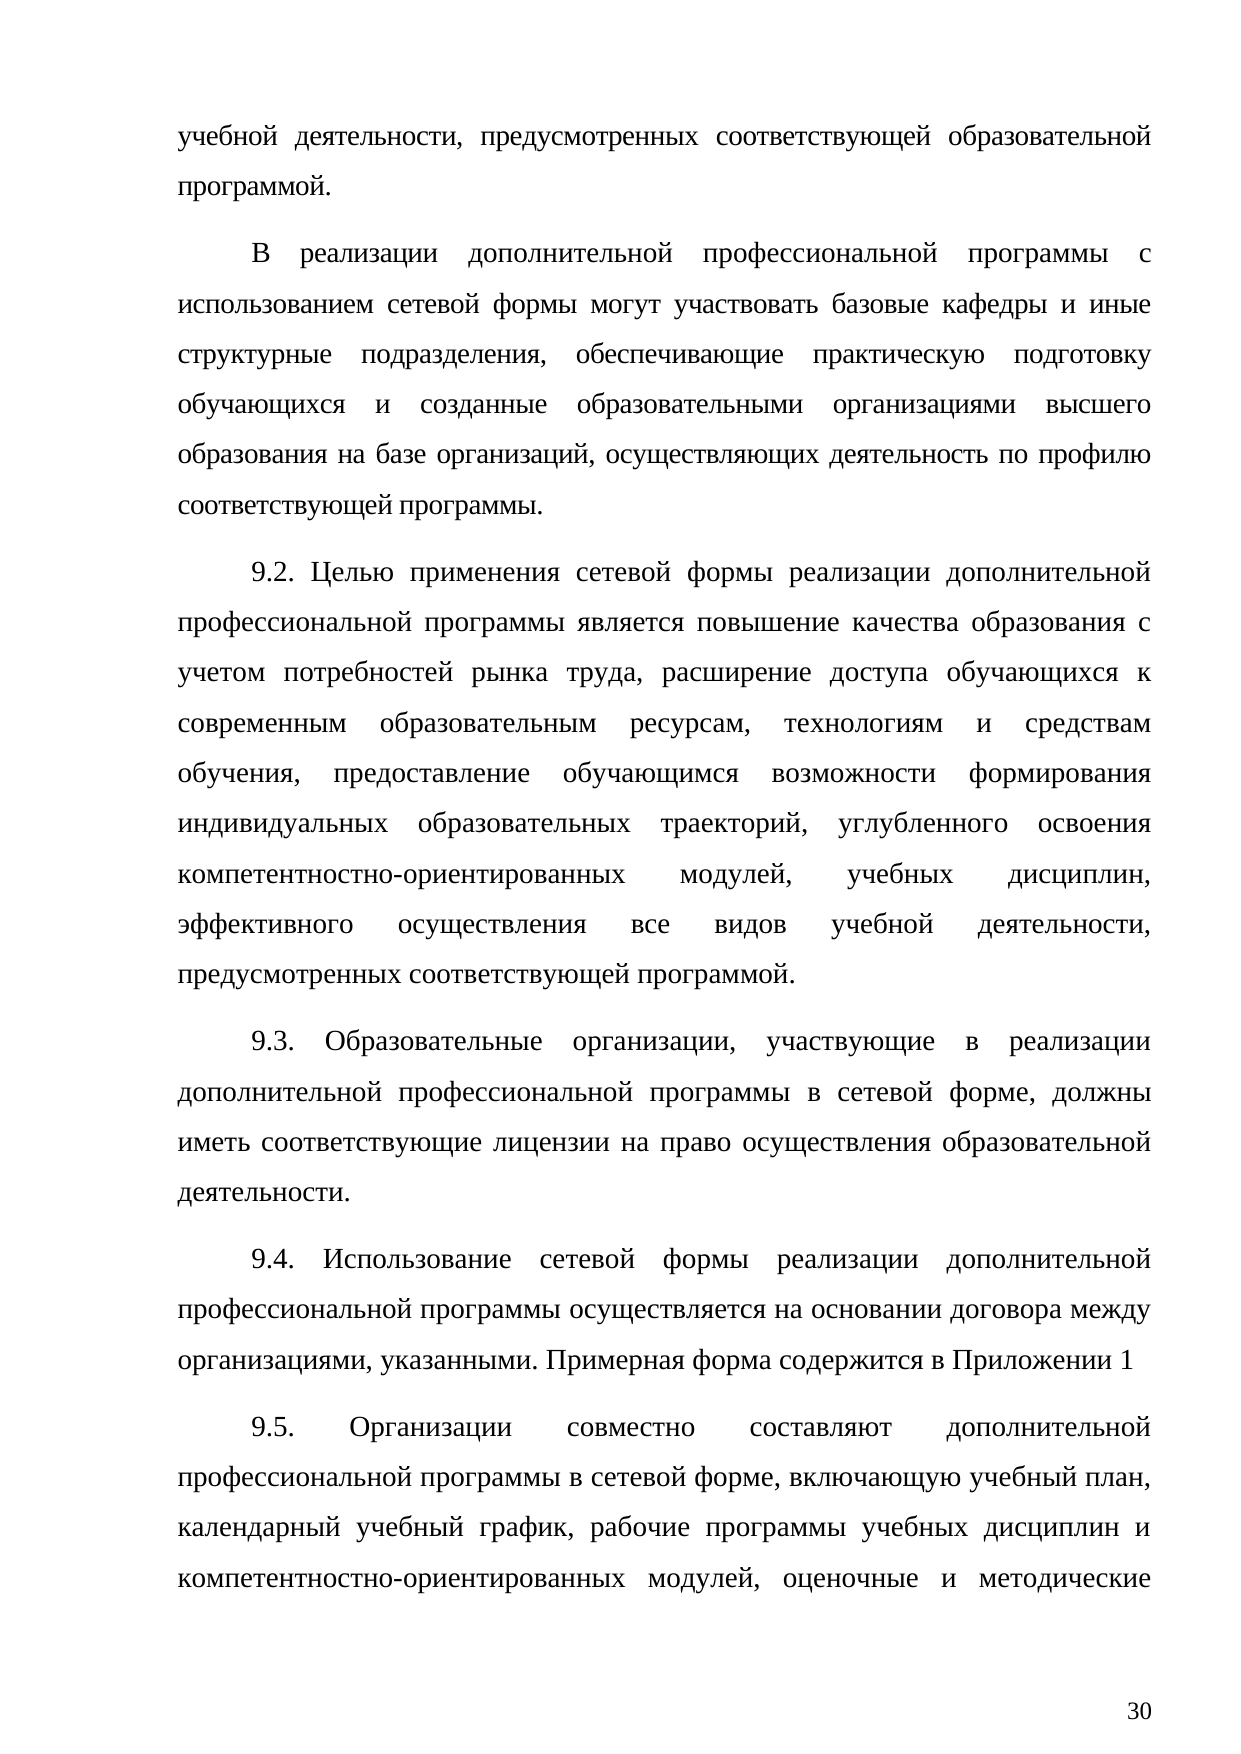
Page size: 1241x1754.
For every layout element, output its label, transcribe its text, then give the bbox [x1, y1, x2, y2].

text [177, 1409, 1152, 1593]
text 9.3. Образовательные организации, участвующие в реализации дополнительной профессиональной программы в сетевой форме, должны иметь соответствующие лицензии на право осуществления образовательной деятельности. [177, 1023, 1152, 1208]
text 9.4. Использование сетевой формы реализации дополнительной профессиональной программы осуществляется на основании договора между организациями, указанными. Примерная форма содержится в Приложении 1 [177, 1241, 1152, 1376]
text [177, 118, 1152, 202]
text В реализации дополнительной профессиональной программы с использованием сетевой формы могут участвовать базовые кафедры и иные структурные подразделения, обеспечивающие практическую подготовку обучающихся и созданные образовательными организациями высшего образования на базе организаций, осуществляющих деятельность по профилю соответствующей программы. [177, 235, 1152, 521]
text 9.2. Целью применения сетевой формы реализации дополнительной профессиональной программы является повышение качества образования с учетом потребностей рынка труда, расширение доступа обучающихся к современным образовательным ресурсам, технологиям и средствам обучения, предоставление обучающимся возможности формирования индивидуальных образовательных траекторий, углубленного освоения компетентностно-ориентированных модулей, учебных дисциплин, эффективного осуществления все видов учебной деятельности, предусмотренных соответствующей программой. [177, 554, 1152, 990]
